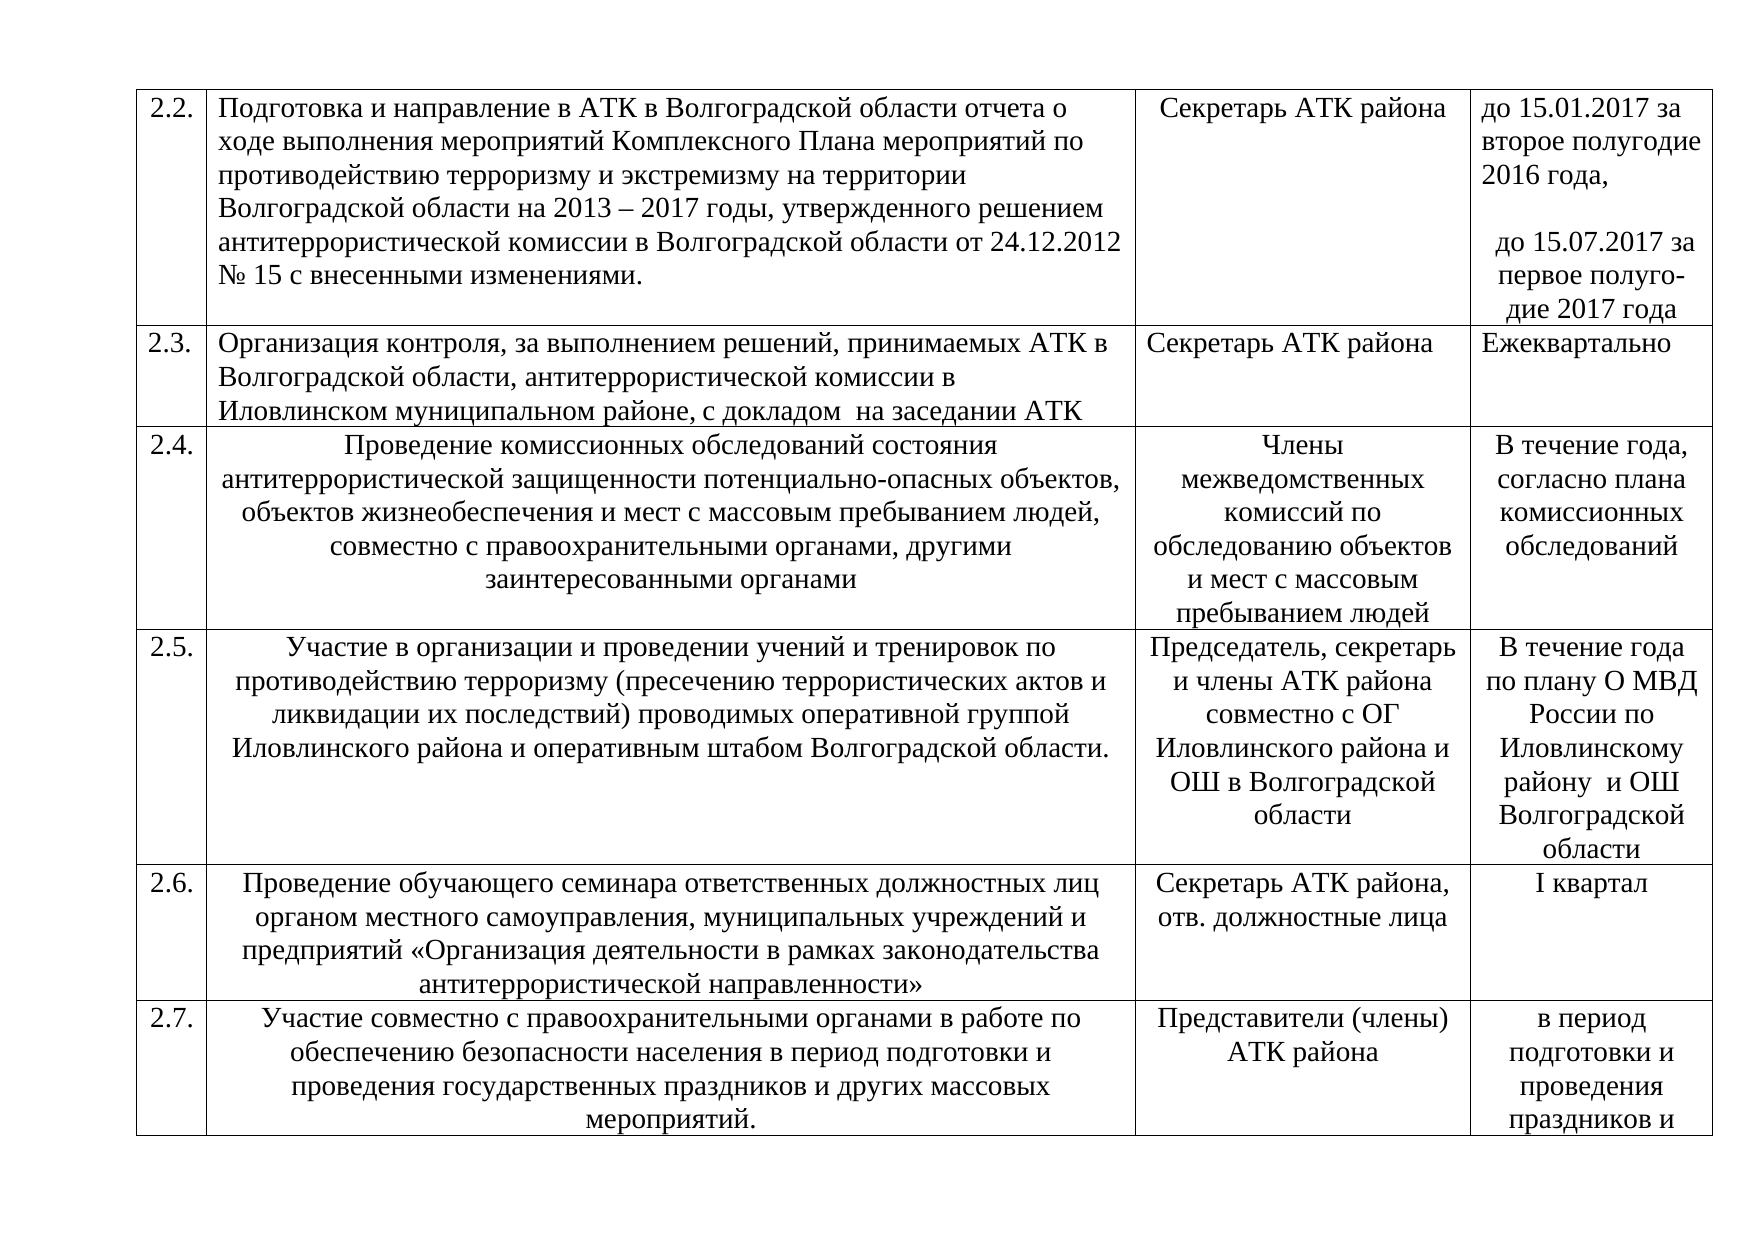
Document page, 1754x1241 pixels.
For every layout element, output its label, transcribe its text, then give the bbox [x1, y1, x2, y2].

table_cell 2.6. [137, 865, 206, 999]
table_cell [1136, 90, 1470, 324]
table_cell Секретарь АТК района, отв. должностные лица [1136, 865, 1470, 999]
table_cell Председатель, секретарь и члены АТК района совместно с ОГ Иловлинского района и ОШ в Волгоградской области [1136, 630, 1470, 864]
table_cell 2.4. [137, 427, 206, 628]
table_cell 2.7. [137, 1001, 206, 1135]
table_cell В течение года по плану О МВД России по Иловлинскому району и ОШ Волгоградской области [1471, 630, 1712, 864]
table_cell Организация контроля, за выполнением решений, принимаемых АТК в Волгоградской области, антитеррористической комиссии в Иловлинском муниципальном районе, с докладом на заседании АТК [207, 326, 1135, 426]
table_cell 2.3. [137, 326, 206, 426]
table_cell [1136, 1001, 1470, 1135]
table_cell Подготовка и направление в АТК в Волгоградской области отчета о ходе выполнения мероприятий Комплексного Плана мероприятий по противодействию терроризму и экстремизму на территории Волгоградской области на 2013 – 2017 годы, утвержденного решением антитеррористической комиссии в Волгоградской области от 24.12.2012 № 15 с внесенными изменениями. [207, 90, 1135, 324]
table_cell Члены межведомственных комиссий по обследованию объектов и мест с массовым пребыванием людей [1136, 427, 1470, 628]
table_cell Ежеквартально [1471, 326, 1712, 426]
table_cell Проведение обучающего семинара ответственных должностных лиц органом местного самоуправления, муниципальных учреждений и предприятий «Организация деятельности в рамках законодательства антитеррористической направленности» [207, 865, 1135, 999]
table_cell Проведение комиссионных обследований состояния антитеррористической защищенности потенциально-опасных объектов, объектов жизнеобеспечения и мест с массовым пребыванием людей, совместно с правоохранительными органами, другими заинтересованными органами [207, 427, 1135, 628]
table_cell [207, 1001, 1135, 1135]
table_cell Участие в организации и проведении учений и тренировок по противодействию терроризму (пресечению террористических актов и ликвидации их последствий) проводимых оперативной группой Иловлинского района и оперативным штабом Волгоградской области. [207, 630, 1135, 864]
table_cell 2.2. [137, 90, 206, 324]
table_cell 2.5. [137, 630, 206, 864]
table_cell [1471, 1001, 1712, 1135]
table_cell Секретарь АТК района [1136, 326, 1470, 426]
table_cell В течение года, согласно плана комиссионных обследований [1471, 427, 1712, 628]
table_cell I квартал [1471, 865, 1712, 999]
table_cell до 15.01.2017 за второе полугодие 2016 года, до 15.07.2017 за первое полуго-дие 2017 года [1471, 90, 1712, 324]
